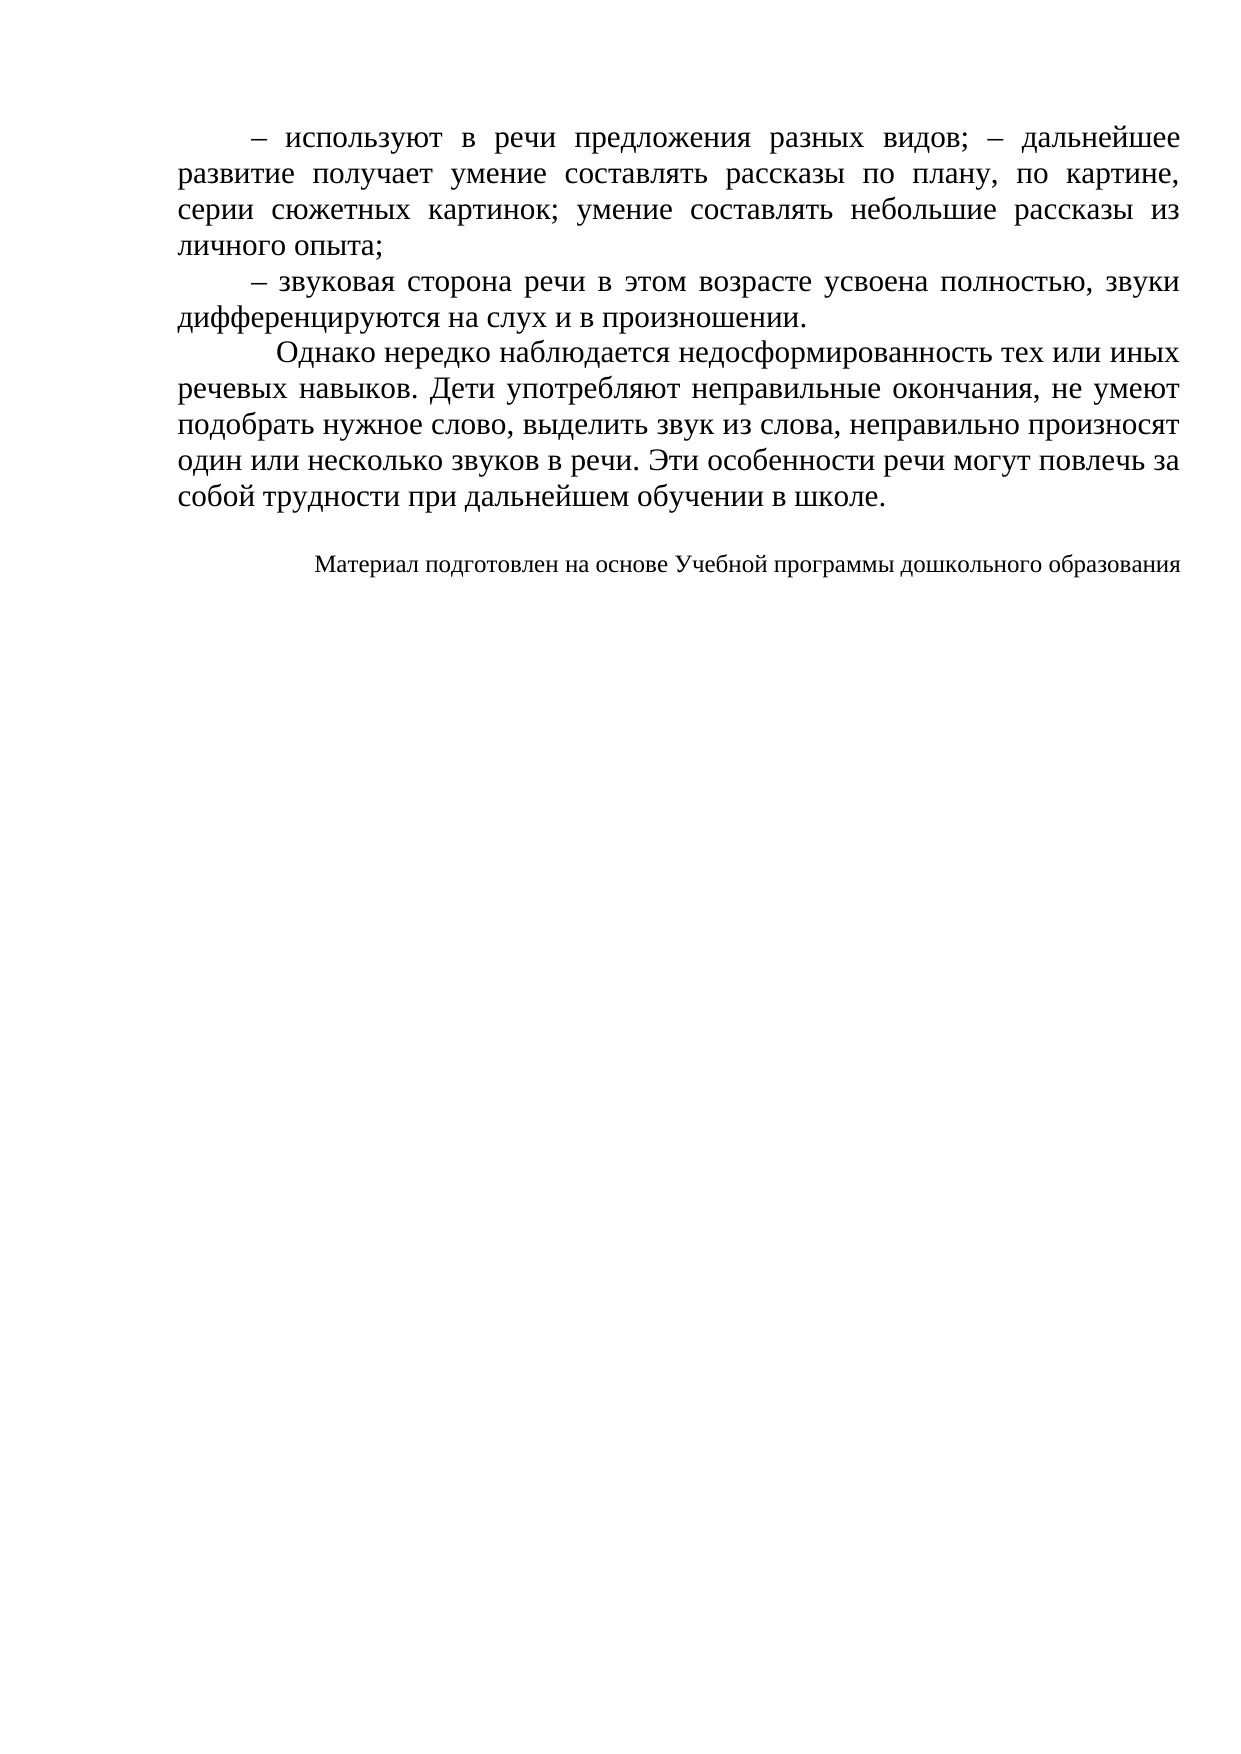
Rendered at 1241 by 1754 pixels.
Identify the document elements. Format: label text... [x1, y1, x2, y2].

text Однако нередко наблюдается недосформированность тех или иных речевых навыков. Дети употребляют неправильные окончания, не умеют подобрать нужное слово, выделить звук из слова, неправильно произносят один или несколько звуков в речи. Эти особенности речи могут повлечь за собой трудности при дальнейшем обучении в школе. [177, 334, 1181, 513]
text – звуковая сторона речи в этом возрасте усвоена полностью, звуки дифференцируются на слух и в произношении. [177, 262, 1181, 334]
text Материал подготовлен на основе Учебной программы дошкольного образования [177, 549, 1181, 578]
text – используют в речи предложения разных видов; – дальнейшее развитие получает умение составлять рассказы по плану, по картине, серии сюжетных картинок; умение составлять небольшие рассказы из личного опыта; [177, 118, 1181, 262]
